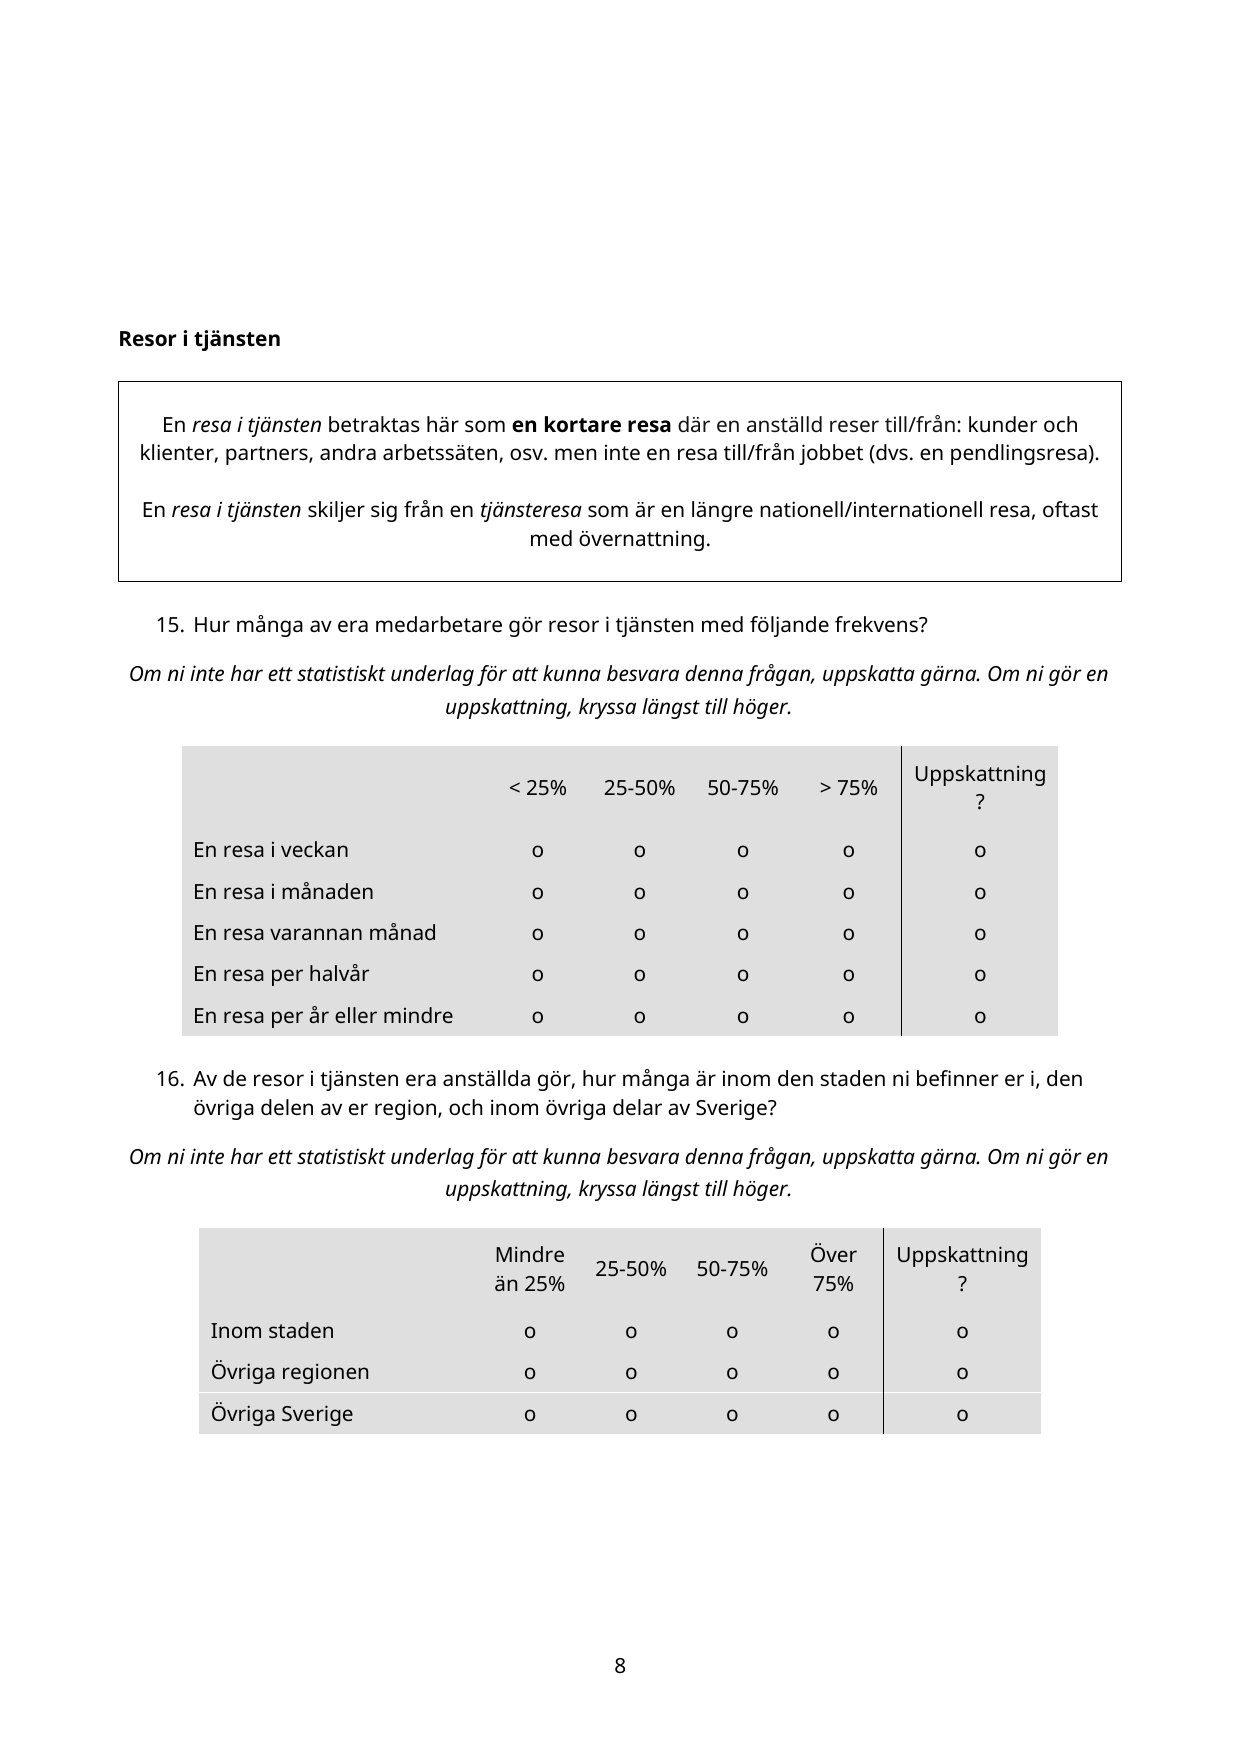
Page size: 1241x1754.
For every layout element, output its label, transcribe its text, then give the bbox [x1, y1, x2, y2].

table_cell o [682, 1393, 783, 1434]
table_cell o [486, 912, 589, 953]
table_header > 75% [796, 746, 901, 829]
table_cell o [796, 829, 901, 870]
table_cell o [796, 994, 901, 1036]
table_cell o [580, 1351, 682, 1392]
table_cell o [902, 912, 1058, 953]
table_header En resa i tjänsten betraktas här som en kortare resa där en anställd reser till/från: kunder och klienter, partners, andra arbetssäten, osv. men inte en resa till/från jobbet (dvs. en pendlingsresa). En resa i tjänsten skiljer sig från en tjänsteresa som är en längre nationell/internationell resa, oftast med övernattning. [119, 382, 1121, 581]
table_cell o [796, 953, 901, 994]
table_cell o [589, 870, 690, 912]
table_cell o [902, 953, 1058, 994]
table_cell o [682, 1351, 783, 1392]
table_cell o [902, 829, 1058, 870]
table_cell o [884, 1393, 1041, 1434]
table_header 50-75% [690, 746, 796, 829]
table_cell En resa varannan månad [182, 912, 486, 953]
table_header 50-75% [682, 1228, 783, 1310]
table_header < 25% [486, 746, 589, 829]
table_cell o [690, 912, 796, 953]
table_cell En resa per halvår [182, 953, 486, 994]
table_header Uppskattning? [884, 1228, 1041, 1310]
table_cell o [902, 994, 1058, 1036]
table_header Mindre än 25% [479, 1228, 580, 1310]
table_cell En resa i veckan [182, 829, 486, 870]
table_cell o [884, 1351, 1041, 1392]
table_header 25-50% [580, 1228, 682, 1310]
table_cell o [682, 1310, 783, 1351]
table_header 25-50% [589, 746, 690, 829]
table_cell o [580, 1393, 682, 1434]
table_cell o [479, 1351, 580, 1392]
table_cell o [902, 870, 1058, 912]
table_cell o [796, 912, 901, 953]
table_cell o [796, 870, 901, 912]
table_cell En resa per år eller mindre [182, 994, 486, 1036]
text Resor i tjänsten [118, 324, 1122, 352]
table_cell Övriga Sverige [199, 1393, 479, 1434]
list Av de resor i tjänsten era anställda gör, hur många är inom den staden ni befinner er i, den övriga delen av er region, och inom övriga delar av Sverige? [156, 1064, 1122, 1121]
table_cell o [486, 953, 589, 994]
table_cell o [690, 829, 796, 870]
table_cell o [589, 994, 690, 1036]
table_header Över 75% [783, 1228, 883, 1310]
table_header [199, 1228, 479, 1310]
table_cell o [690, 870, 796, 912]
table_header Uppskattning? [902, 746, 1058, 829]
table_cell o [580, 1310, 682, 1351]
table_cell o [486, 994, 589, 1036]
table_cell Övriga regionen [199, 1351, 479, 1392]
text Om ni inte har ett statistiskt underlag för att kunna besvara denna frågan, uppskatta gärna. Om ni gör en uppskattning, kryssa längst till höger. [118, 659, 1122, 721]
table_cell o [486, 829, 589, 870]
list Hur många av era medarbetare gör resor i tjänsten med följande frekvens? [156, 610, 1122, 639]
table_cell o [690, 994, 796, 1036]
table_cell o [783, 1351, 883, 1392]
text Om ni inte har ett statistiskt underlag för att kunna besvara denna frågan, uppskatta gärna. Om ni gör en uppskattning, kryssa längst till höger. [118, 1142, 1122, 1203]
table_cell Inom staden [199, 1310, 479, 1351]
table_cell o [486, 870, 589, 912]
table_cell o [479, 1393, 580, 1434]
table_cell o [690, 953, 796, 994]
table_cell o [589, 829, 690, 870]
table_cell o [589, 912, 690, 953]
table_cell o [589, 953, 690, 994]
table_cell o [479, 1310, 580, 1351]
table_cell o [884, 1310, 1041, 1351]
table_cell o [783, 1393, 883, 1434]
table_cell o [783, 1310, 883, 1351]
table_header [182, 746, 486, 829]
table_cell En resa i månaden [182, 870, 486, 912]
